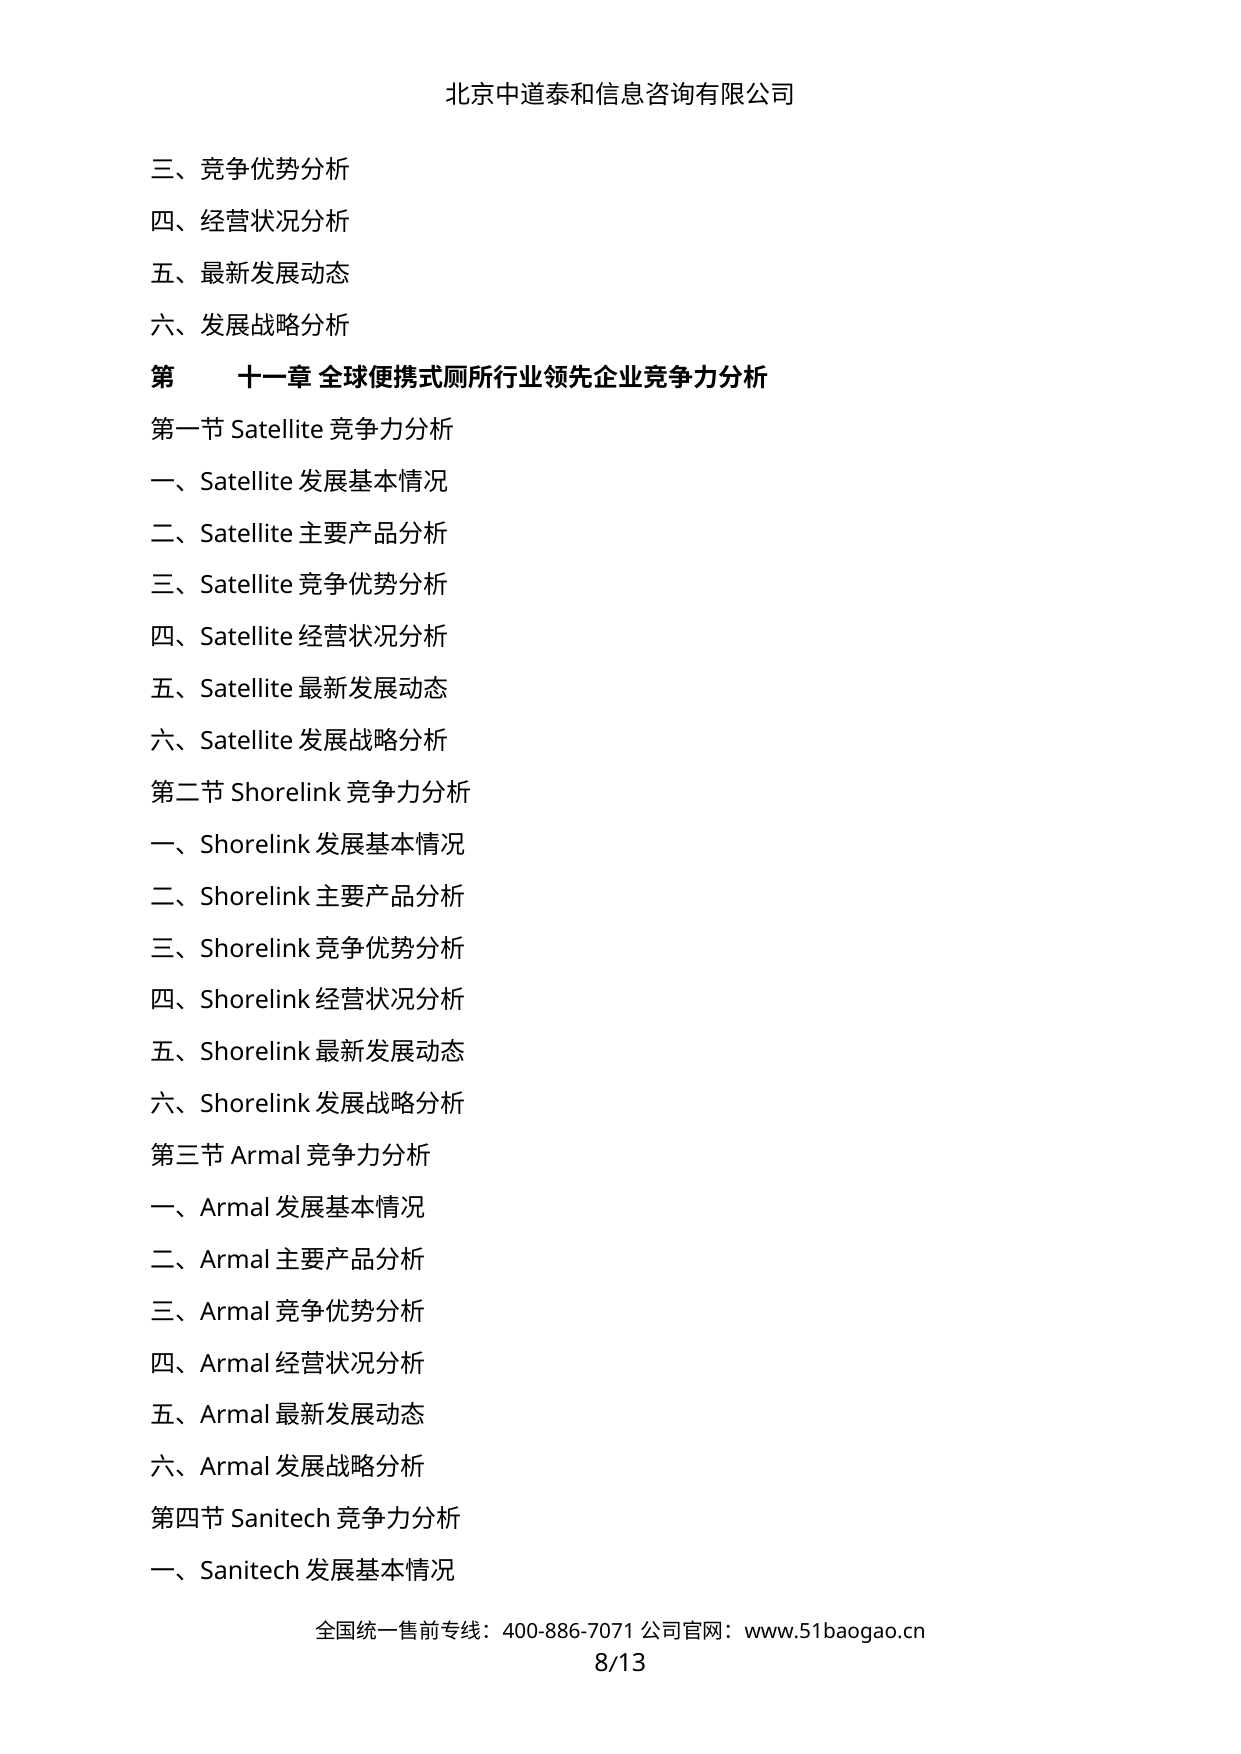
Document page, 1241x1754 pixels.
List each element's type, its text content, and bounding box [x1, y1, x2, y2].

text 五、Shorelink最新发展动态 [150, 1032, 1090, 1068]
text 一、Shorelink发展基本情况 [150, 824, 1090, 861]
text 二、Armal主要产品分析 [150, 1239, 1090, 1276]
text 二、Satellite主要产品分析 [150, 513, 1090, 549]
text 四、Satellite经营状况分析 [150, 617, 1090, 653]
text 第三节 Armal竞争力分析 [150, 1136, 1090, 1172]
text 六、Satellite发展战略分析 [150, 721, 1090, 757]
text 五、Satellite最新发展动态 [150, 669, 1090, 705]
text 五、最新发展动态 [150, 254, 1090, 290]
text 三、竞争优势分析 [150, 150, 1090, 186]
text 一、Sanitech发展基本情况 [150, 1551, 1090, 1587]
text 四、经营状况分析 [150, 202, 1090, 238]
text 六、Armal发展战略分析 [150, 1447, 1090, 1483]
text 三、Shorelink竞争优势分析 [150, 928, 1090, 964]
text 六、发展战略分析 [150, 306, 1090, 342]
text 四、Shorelink经营状况分析 [150, 980, 1090, 1016]
text 三、Satellite竞争优势分析 [150, 565, 1090, 601]
text 三、Armal竞争优势分析 [150, 1291, 1090, 1327]
text 第一节 Satellite竞争力分析 [150, 409, 1090, 446]
text 一、Satellite发展基本情况 [150, 461, 1090, 497]
text 第四节 Sanitech竞争力分析 [150, 1499, 1090, 1535]
text 第二节 Shorelink竞争力分析 [150, 772, 1090, 809]
text 四、Armal经营状况分析 [150, 1343, 1090, 1379]
text 五、Armal最新发展动态 [150, 1395, 1090, 1431]
text 二、Shorelink主要产品分析 [150, 876, 1090, 912]
text 第 十一章 全球便携式厕所行业领先企业竞争力分析 [150, 357, 1090, 394]
text 六、Shorelink发展战略分析 [150, 1084, 1090, 1120]
text 一、Armal发展基本情况 [150, 1187, 1090, 1224]
